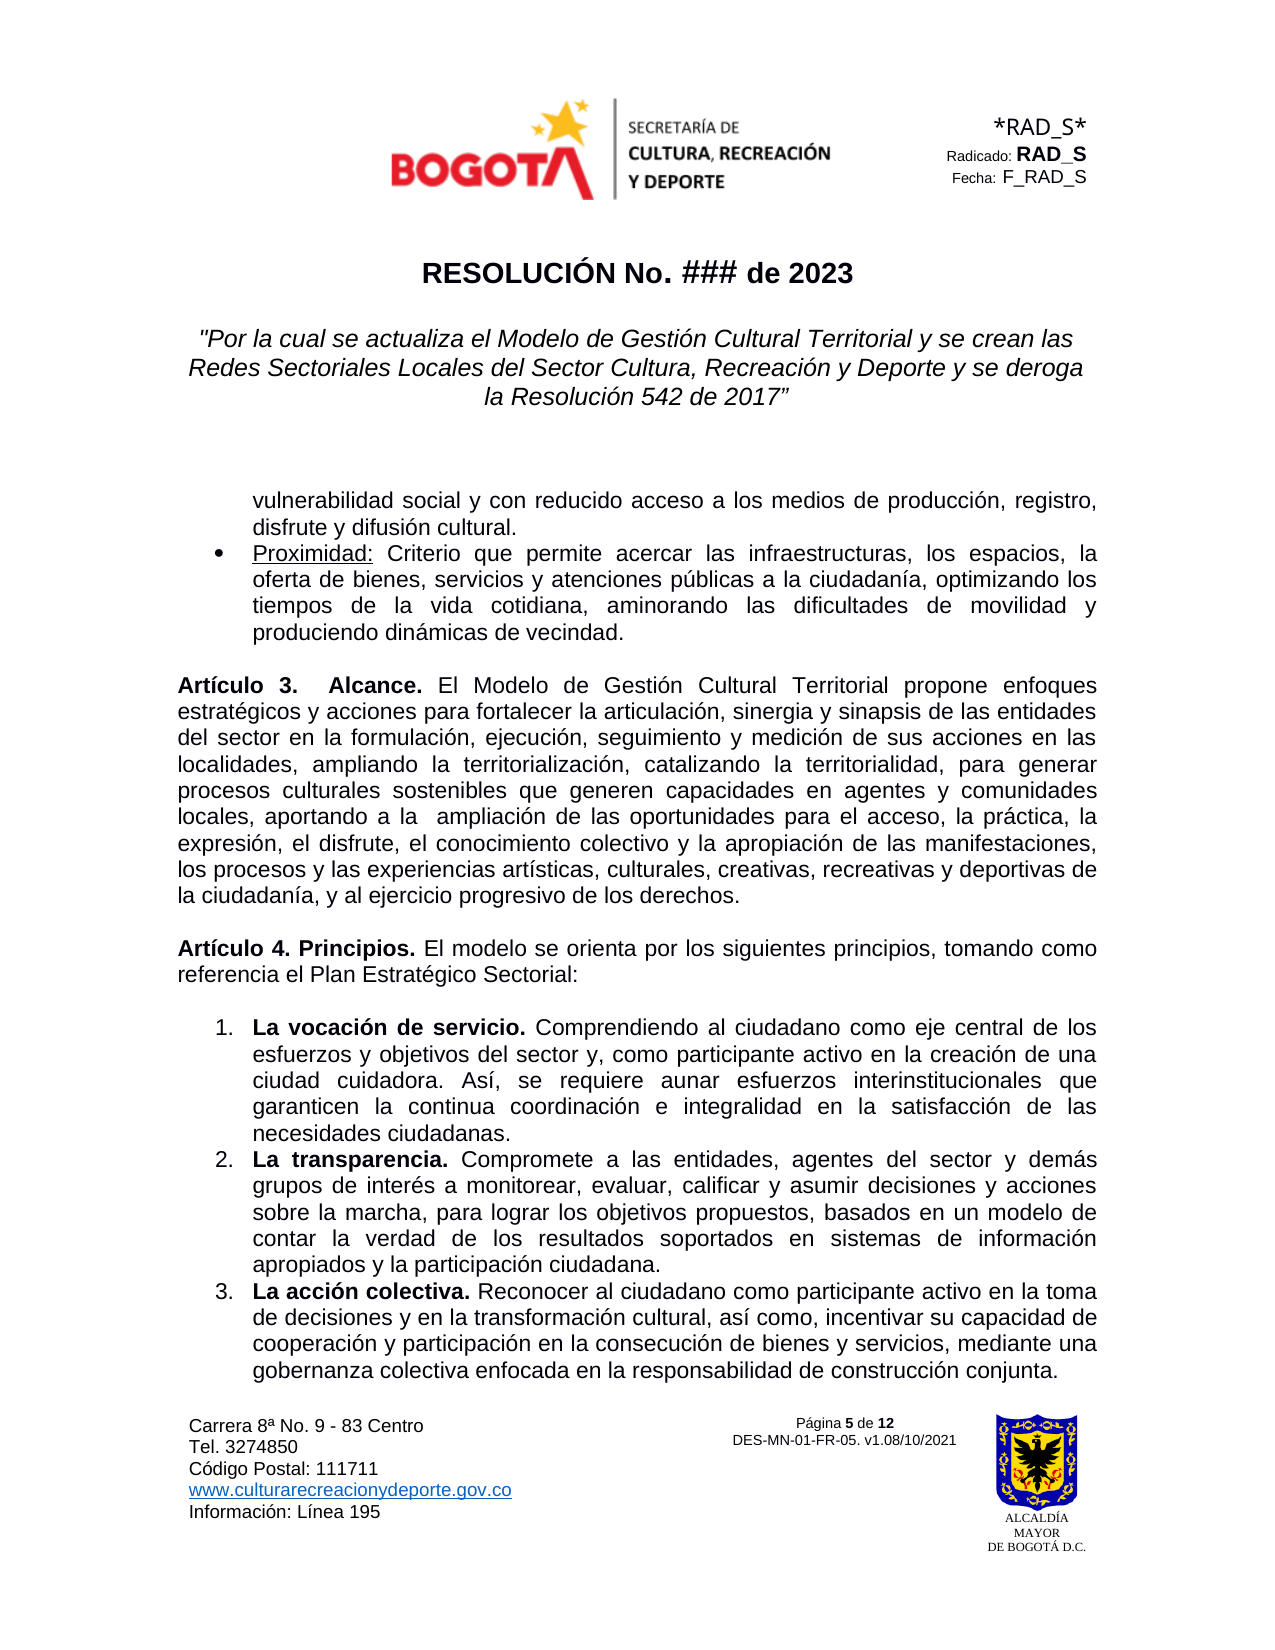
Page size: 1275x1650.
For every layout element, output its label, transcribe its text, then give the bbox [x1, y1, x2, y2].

picture [996, 1414, 1078, 1511]
list La transparencia. Compromete a las entidades, agentes del sector y demás grupos de interés a monitorear, evaluar, calificar y asumir decisiones y acciones sobre la marcha, para lograr los objetivos propuestos, basados en un modelo de contar la verdad de los resultados soportados en sistemas de información apropiados y la participación ciudadana. [215, 1146, 1098, 1278]
list Proximidad: Criterio que permite acercar las infraestructuras, los espacios, la oferta de bienes, servicios y atenciones públicas a la ciudadanía, optimizando los tiempos de la vida cotidiana, aminorando las dificultades de movilidad y produciendo dinámicas de vecindad. [215, 540, 1098, 645]
list La vocación de servicio. Comprendiendo al ciudadano como eje central de los esfuerzos y objetivos del sector y, como participante activo en la creación de una ciudad cuidadora. Así, se requiere aunar esfuerzos interinstitucionales que garanticen la continua coordinación e integralidad en la satisfacción de las necesidades ciudadanas. [215, 1014, 1098, 1146]
text Artículo 4. Principios. El modelo se orienta por los siguientes principios, tomando como referencia el Plan Estratégico Sectorial: [177, 935, 1098, 988]
text Artículo 3. Alcance. El Modelo de Gestión Cultural Territorial propone enfoques estratégicos y acciones para fortalecer la articulación, sinergia y sinapsis de las entidades del sector en la formulación, ejecución, seguimiento y medición de sus acciones en las localidades, ampliando la territorialización, catalizando la territorialidad, para generar procesos culturales sostenibles que generen capacidades en agentes y comunidades locales, aportando a la ampliación de las oportunidades para el acceso, la práctica, la expresión, el disfrute, el conocimiento colectivo y la apropiación de las manifestaciones, los procesos y las experiencias artísticas, culturales, creativas, recreativas y deportivas de la ciudadanía, y al ejercicio progresivo de los derechos. [177, 672, 1098, 909]
list La acción colectiva. Reconocer al ciudadano como participante activo en la toma de decisiones y en la transformación cultural, así como, incentivar su capacidad de cooperación y participación en la consecución de bienes y servicios, mediante una gobernanza colectiva enfocada en la responsabilidad de construcción conjunta. [215, 1278, 1098, 1383]
picture [391, 98, 831, 200]
